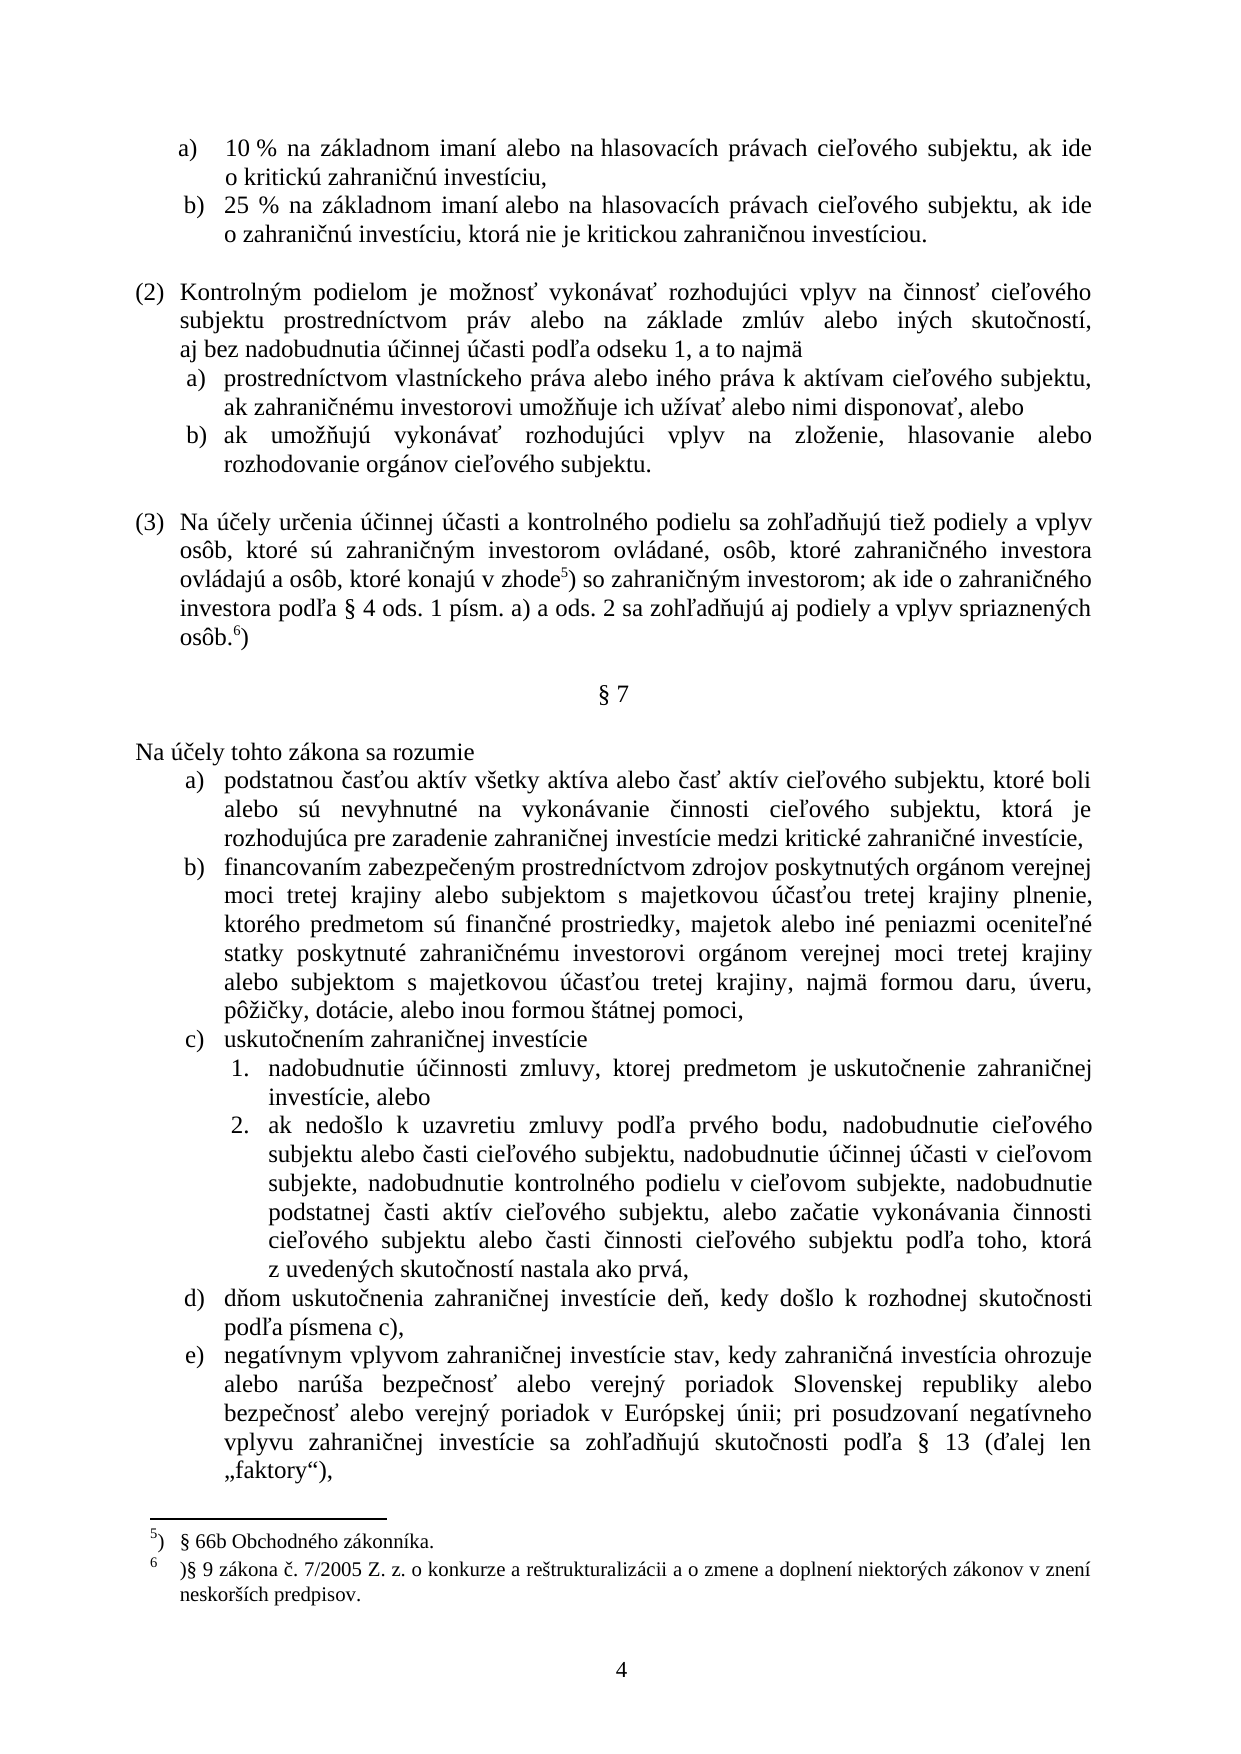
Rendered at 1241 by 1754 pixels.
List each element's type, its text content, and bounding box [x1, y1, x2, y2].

list negatívnym vplyvom zahraničnej investície stav, kedy zahraničná investícia ohrozuje alebo narúša bezpečnosť alebo verejný poriadok Slovenskej republiky alebo bezpečnosť alebo verejný poriadok v Európskej únii; pri posudzovaní negatívneho vplyvu zahraničnej investície sa zohľadňujú skutočnosti podľa § 13 (ďalej len „faktory“), [194, 1340, 1092, 1484]
list Na účely určenia účinnej účasti a kontrolného podielu sa zohľadňujú tiež podiely a vplyv osôb, ktoré sú zahraničným investorom ovládané, osôb, ktoré zahraničného investora ovládajú a osôb, ktoré konajú v zhode) so zahraničným investorom; ak ide o zahraničného investora podľa § 4 ods. 1 písm. a) a ods. 2 sa zohľadňujú aj podiely a vplyv spriaznených osôb.) [135, 507, 1092, 650]
list dňom uskutočnenia zahraničnej investície deň, kedy došlo k rozhodnej skutočnosti podľa písmena c), [194, 1283, 1092, 1340]
list 25 % na základnom imaní alebo na hlasovacích právach cieľového subjektu, ak ide o zahraničnú investíciu, ktorá nie je kritickou zahraničnou investíciou. [194, 190, 1092, 248]
list ak nedošlo k uzavretiu zmluvy podľa prvého bodu, nadobudnutie cieľového subjektu alebo časti cieľového subjektu, nadobudnutie účinnej účasti v cieľovom subjekte, nadobudnutie kontrolného podielu v cieľovom subjekte, nadobudnutie podstatnej časti aktív cieľového subjektu, alebo začatie vykonávania činnosti cieľového subjektu alebo časti činnosti cieľového subjektu podľa toho, ktorá z uvedených skutočností nastala ako prvá, [231, 1110, 1092, 1283]
list nadobudnutie účinnosti zmluvy, ktorej predmetom je uskutočnenie zahraničnej investície, alebo [231, 1053, 1092, 1110]
list financovaním zabezpečeným prostredníctvom zdrojov poskytnutých orgánom verejnej moci tretej krajiny alebo subjektom s majetkovou účasťou tretej krajiny plnenie, ktorého predmetom sú finančné prostriedky, majetok alebo iné peniazmi oceniteľné statky poskytnuté zahraničnému investorovi orgánom verejnej moci tretej krajiny alebo subjektom s majetkovou účasťou tretej krajiny, najmä formou daru, úveru, pôžičky, dotácie, alebo inou formou štátnej pomoci, [194, 852, 1092, 1024]
list uskutočnením zahraničnej investície [194, 1024, 1092, 1053]
list Kontrolným podielom je možnosť vykonávať rozhodujúci vplyv na činnosť cieľového subjektu prostredníctvom práv alebo na základe zmlúv alebo iných skutočností, aj bez nadobudnutia účinnej účasti podľa odseku 1, a to najmä [135, 277, 1092, 363]
text Na účely tohto zákona sa rozumie [135, 737, 1063, 765]
list prostredníctvom vlastníckeho práva alebo iného práva k aktívam cieľového subjektu, ak zahraničnému investorovi umožňuje ich užívať alebo nimi disponovať, alebo [186, 363, 1092, 420]
list 10 % na základnom imaní alebo na hlasovacích právach cieľového subjektu, ak ide o kritickú zahraničnú investíciu, [187, 133, 1092, 190]
list ak umožňujú vykonávať rozhodujúci vplyv na zloženie, hlasovanie alebo rozhodovanie orgánov cieľového subjektu. [186, 420, 1092, 478]
list podstatnou časťou aktív všetky aktíva alebo časť aktív cieľového subjektu, ktoré boli alebo sú nevyhnutné na vykonávanie činnosti cieľového subjektu, ktorá je rozhodujúca pre zaradenie zahraničnej investície medzi kritické zahraničné investície, [194, 765, 1092, 852]
